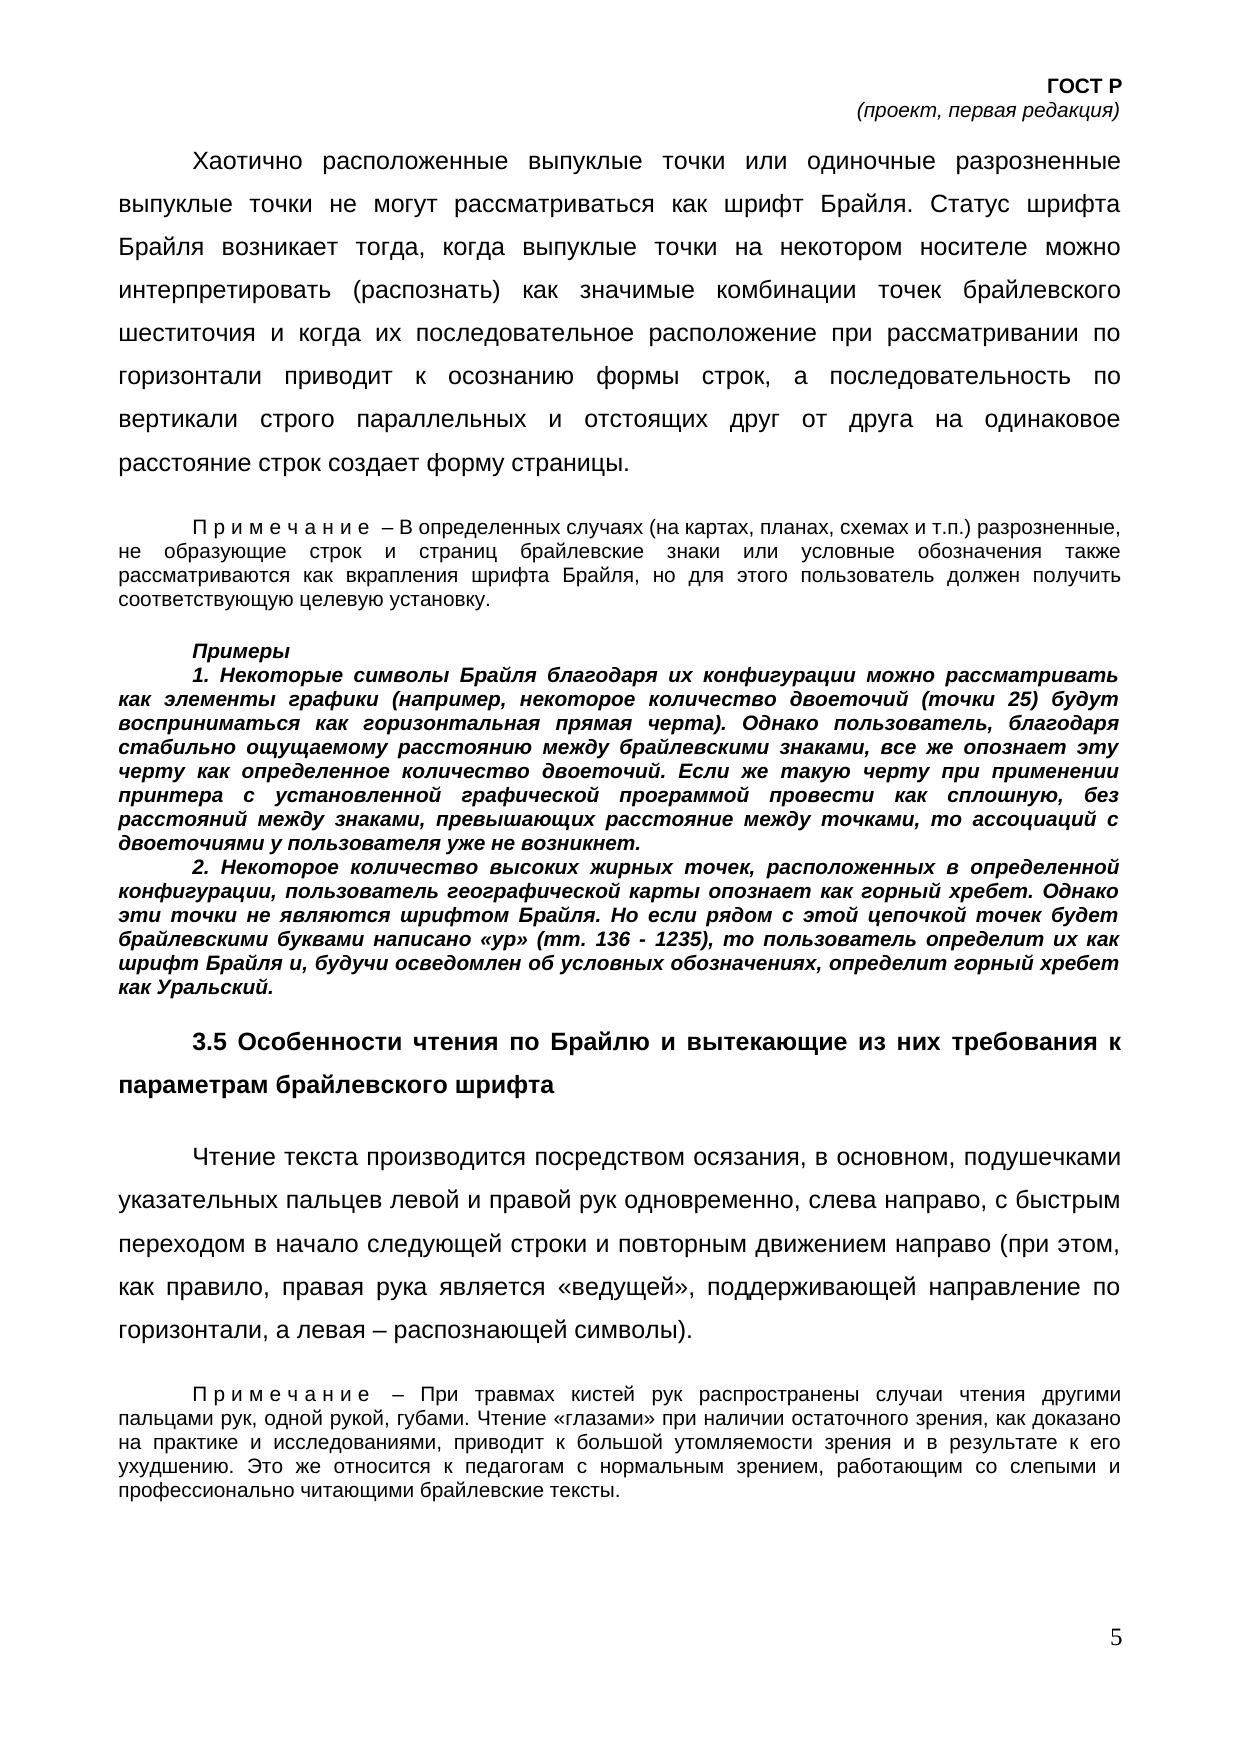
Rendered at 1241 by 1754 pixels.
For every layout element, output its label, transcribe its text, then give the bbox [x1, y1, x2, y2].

text 3.5 Особенности чтения по Брайлю и вытекающие из них требования к параметрам брайлевского шрифта [118, 1027, 1122, 1099]
text Хаотично расположенные выпуклые точки или одиночные разрозненные выпуклые точки не могут рассматриваться как шрифт Брайля. Статус шрифта Брайля возникает тогда, когда выпуклые точки на некотором носителе можно интерпретировать (распознать) как значимые комбинации точек брайлевского шеститочия и когда их последовательное расположение при рассматривании по горизонтали приводит к осознанию формы строк, а последовательность по вертикали строго параллельных и отстоящих друг от друга на одинаковое расстояние строк создает форму страницы. [118, 146, 1122, 476]
text 2. Некоторое количество высоких жирных точек, расположенных в определенной конфигурации, пользователь географической карты опознает как горный хребет. Однако эти точки не являются шрифтом Брайля. Но если рядом с этой цепочкой точек будет брайлевскими буквами написано «ур» (тт. 136 - 1235), то пользователь определит их как шрифт Брайля и, будучи осведомлен об условных обозначениях, определит горный хребет как Уральский. [118, 855, 1122, 999]
text Чтение текста производится посредством осязания, в основном, подушечками указательных пальцев левой и правой рук одновременно, слева направо, с быстрым переходом в начало следующей строки и повторным движением направо (при этом, как правило, правая рука является «ведущей», поддерживающей направление по горизонтали, а левая – распознающей символы). [118, 1142, 1122, 1344]
text Примечание – При травмах кистей рук распространены случаи чтения другими пальцами рук, одной рукой, губами. Чтение «глазами» при наличии остаточного зрения, как доказано на практике и исследованиями, приводит к большой утомляемости зрения и в результате к его ухудшению. Это же относится к педагогам с нормальным зрением, работающим со слепыми и профессионально читающими брайлевские тексты. [118, 1382, 1122, 1502]
text Примеры [118, 639, 1122, 663]
text Примечание – В определенных случаях (на картах, планах, схемах и т.п.) разрозненные, не образующие строк и страниц брайлевские знаки или условные обозначения также рассматриваются как вкрапления шрифта Брайля, но для этого пользователь должен получить соответствующую целевую установку. [118, 515, 1122, 611]
text 1. Некоторые символы Брайля благодаря их конфигурации можно рассматривать как элементы графики (например, некоторое количество двоеточий (точки 25) будут восприниматься как горизонтальная прямая черта). Однако пользователь, благодаря стабильно ощущаемому расстоянию между брайлевскими знаками, все же опознает эту черту как определенное количество двоеточий. Если же такую черту при применении принтера с установленной графической программой провести как сплошную, без расстояний между знаками, превышающих расстояние между точками, то ассоциаций с двоеточиями у пользователя уже не возникнет. [118, 663, 1122, 855]
